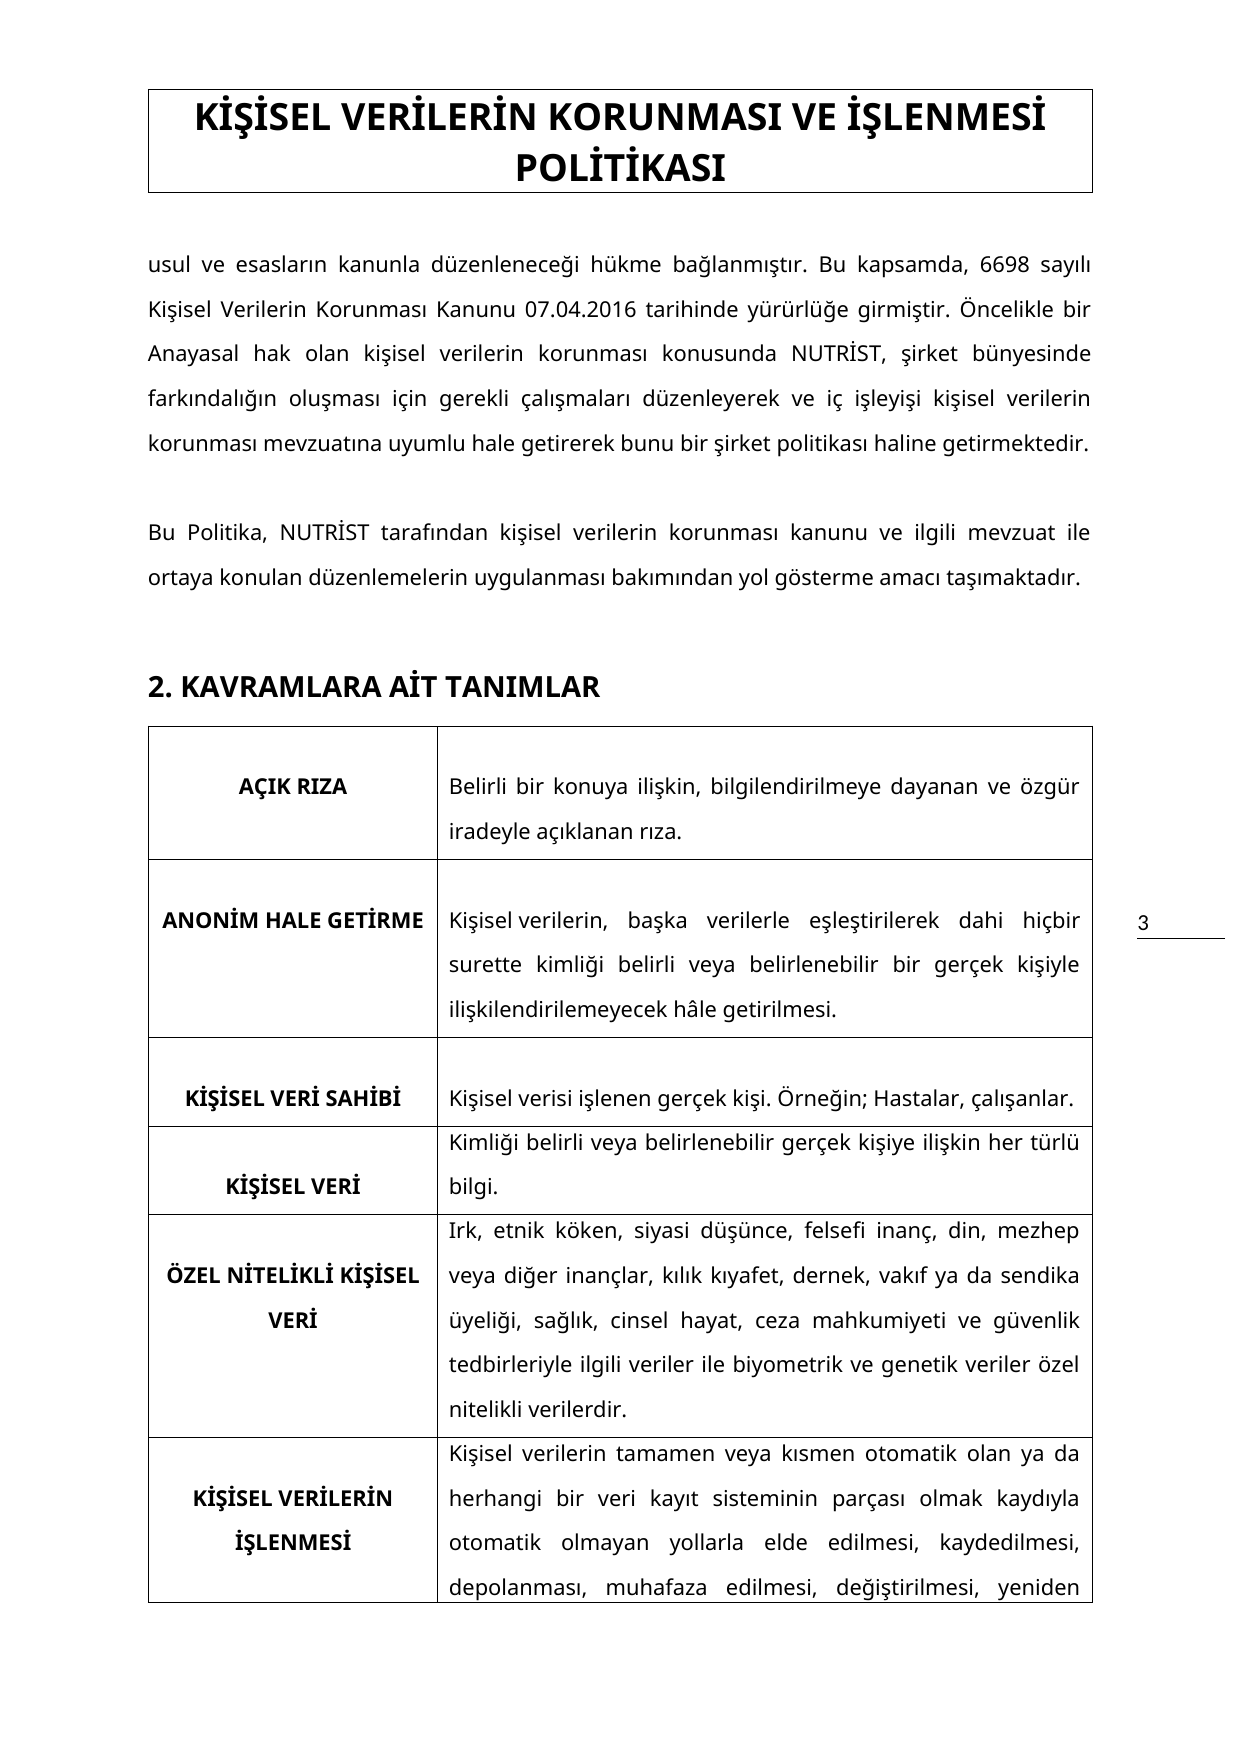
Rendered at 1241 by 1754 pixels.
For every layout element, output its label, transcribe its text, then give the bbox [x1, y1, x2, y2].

table_header AÇIK RIZA [149, 727, 437, 859]
table_cell Kişisel verilerin, başka verilerle eşleştirilerek dahi hiçbir surette kimliği belirli veya belirlenebilir bir gerçek kişiyle ilişkilendirilemeyecek hâle getirilmesi. [438, 860, 1092, 1037]
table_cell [149, 1438, 437, 1602]
table_cell ANONİM HALE GETİRME [149, 860, 437, 1037]
table_cell KİŞİSEL VERİ [149, 1127, 437, 1214]
table_cell ÖZEL NİTELİKLİ KİŞİSEL VERİ [149, 1215, 437, 1437]
text Bu Politika, NUTRİST tarafından kişisel verilerin korunması kanunu ve ilgili mevzuat ile ortaya konulan düzenlemelerin uygulanması bakımından yol gösterme amacı taşımaktadır. [148, 517, 1092, 592]
table_cell Irk, etnik köken, siyasi düşünce, felsefi inanç, din, mezhep veya diğer inançlar, kılık kıyafet, dernek, vakıf ya da sendika üyeliği, sağlık, cinsel hayat, ceza mahkumiyeti ve güvenlik tedbirleriyle ilgili veriler ile biyometrik ve genetik veriler özel nitelikli verilerdir. [438, 1215, 1092, 1437]
text 2. KAVRAMLARA AİT TANIMLAR [148, 666, 1092, 706]
table_cell KİŞİSEL VERİ SAHİBİ [149, 1038, 437, 1126]
table_cell Kişisel verisi işlenen gerçek kişi. Örneğin; Hastalar, çalışanlar. [438, 1038, 1092, 1126]
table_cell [438, 1438, 1092, 1602]
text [148, 249, 1092, 458]
table_cell Kimliği belirli veya belirlenebilir gerçek kişiye ilişkin her türlü bilgi. [438, 1127, 1092, 1214]
table_header Belirli bir konuya ilişkin, bilgilendirilmeye dayanan ve özgür iradeyle açıklanan rıza. [438, 727, 1092, 859]
